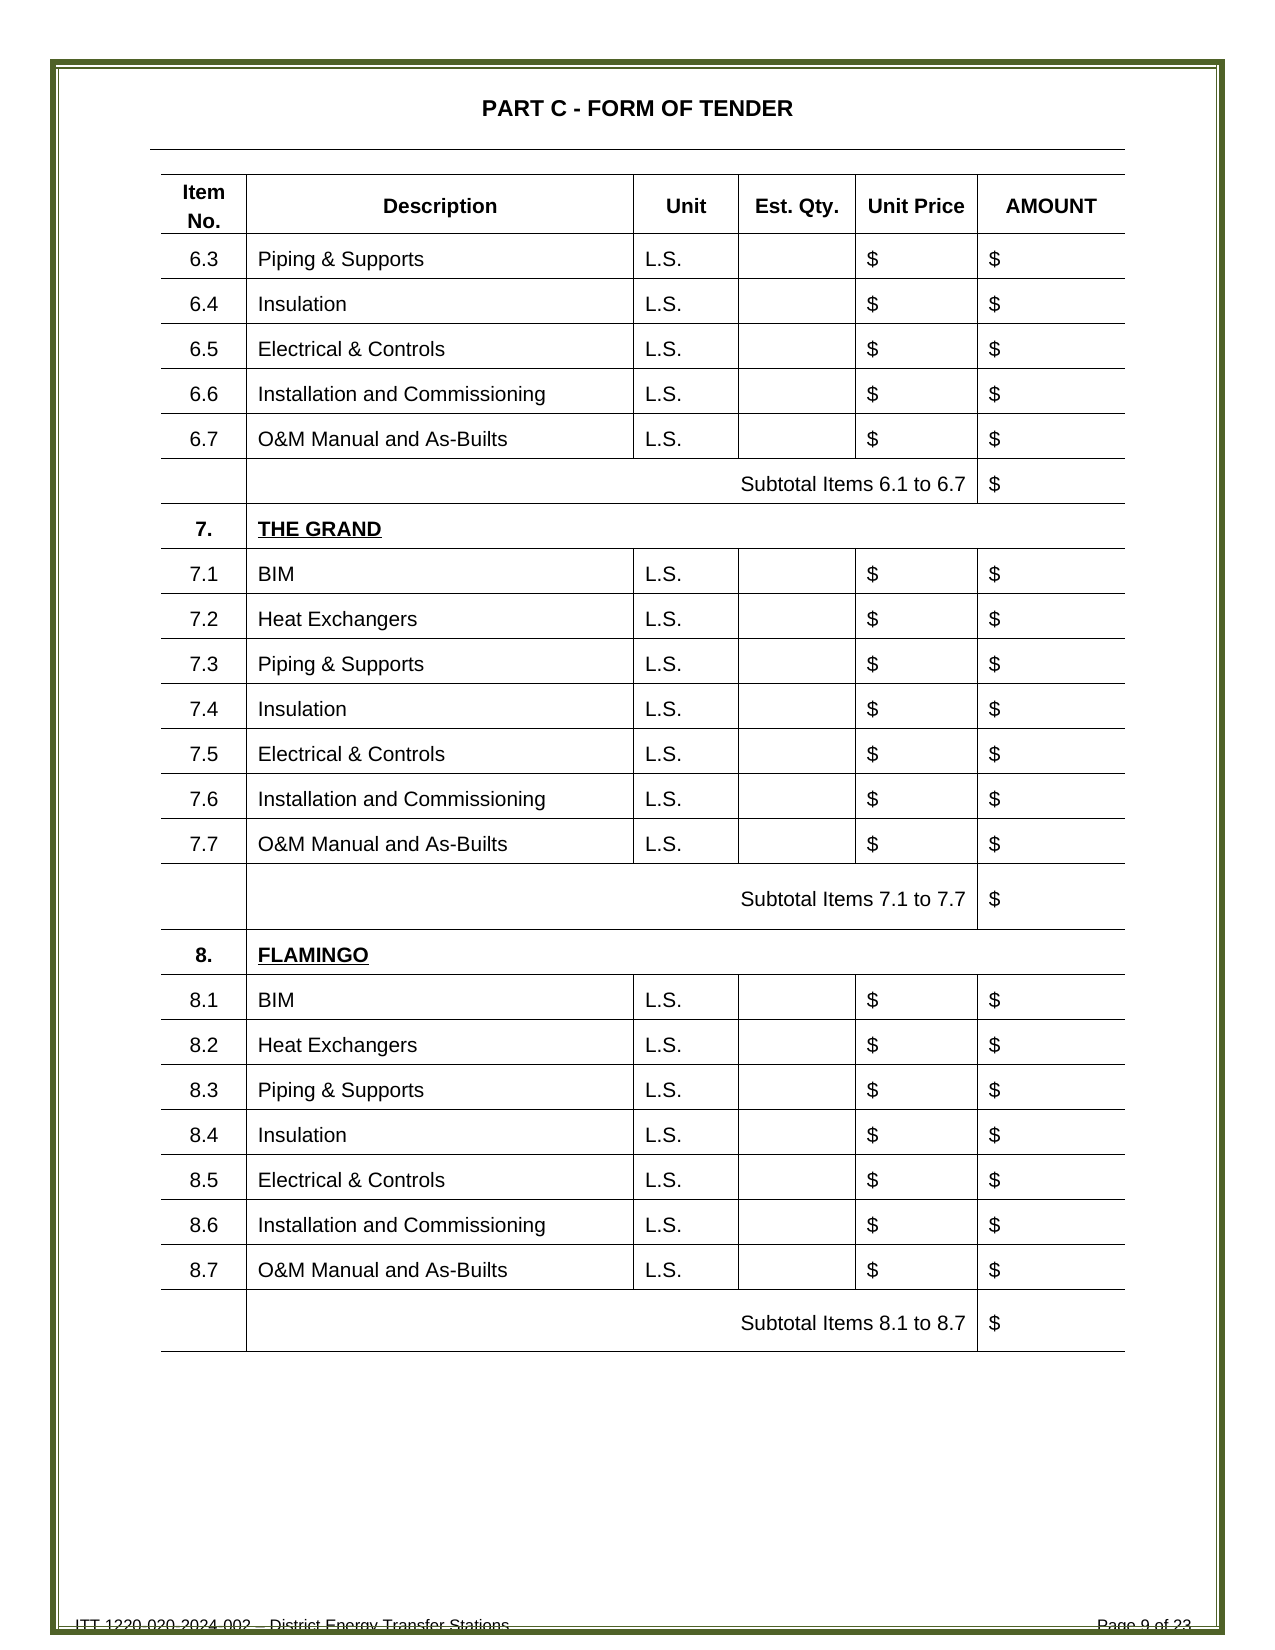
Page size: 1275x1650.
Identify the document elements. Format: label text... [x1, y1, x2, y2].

table_cell Insulation [247, 1110, 633, 1154]
table_cell [739, 1200, 855, 1244]
table_cell $ [856, 234, 977, 278]
table_cell [161, 1290, 246, 1351]
table_cell $ [856, 1020, 977, 1064]
table_header AMOUNT [978, 175, 1125, 233]
table_cell $ [856, 729, 977, 773]
table_cell L.S. [634, 414, 738, 458]
table_cell $ [856, 414, 977, 458]
table_cell $ [856, 1155, 977, 1199]
table_cell L.S. [634, 729, 738, 773]
table_cell L.S. [634, 975, 738, 1019]
table_cell 8.5 [161, 1155, 246, 1199]
table_cell L.S. [634, 1065, 738, 1109]
table_cell $ [978, 594, 1125, 638]
table_cell $ [856, 594, 977, 638]
table_cell [739, 549, 855, 593]
table_cell Installation and Commissioning [247, 1200, 633, 1244]
table_cell Piping & Supports [247, 234, 633, 278]
table_cell [739, 729, 855, 773]
table_cell Heat Exchangers [247, 1020, 633, 1064]
table_cell [739, 1110, 855, 1154]
table_cell [739, 234, 855, 278]
table_cell [739, 1245, 855, 1289]
table_cell 8. [161, 930, 246, 974]
table_cell [739, 324, 855, 368]
table_cell 6.3 [161, 234, 246, 278]
table_cell Installation and Commissioning [247, 774, 633, 818]
table_cell L.S. [634, 324, 738, 368]
table_cell L.S. [634, 774, 738, 818]
table_cell $ [978, 774, 1125, 818]
table_cell [739, 975, 855, 1019]
table_cell $ [978, 234, 1125, 278]
table_cell FLAMINGO [247, 930, 1125, 974]
table_cell $ [856, 774, 977, 818]
table_cell L.S. [634, 1155, 738, 1199]
table_cell $ [856, 1065, 977, 1109]
table_cell $ [978, 684, 1125, 728]
table_cell Piping & Supports [247, 639, 633, 683]
table_cell 7.7 [161, 819, 246, 863]
table_cell [161, 459, 246, 503]
table_cell 7.4 [161, 684, 246, 728]
table_cell $ [856, 1110, 977, 1154]
table_cell [739, 279, 855, 323]
table_cell $ [978, 549, 1125, 593]
table_cell BIM [247, 549, 633, 593]
table_cell 8.6 [161, 1200, 246, 1244]
table_cell 7. [161, 504, 246, 548]
table_cell Insulation [247, 684, 633, 728]
table_cell $ [978, 414, 1125, 458]
table_cell Electrical & Controls [247, 729, 633, 773]
table_cell $ [978, 459, 1125, 503]
table_cell 7.6 [161, 774, 246, 818]
table_cell L.S. [634, 639, 738, 683]
table_cell 7.3 [161, 639, 246, 683]
table_cell L.S. [634, 369, 738, 413]
table_cell 8.1 [161, 975, 246, 1019]
table_cell $ [978, 975, 1125, 1019]
table_cell 8.4 [161, 1110, 246, 1154]
table_cell 6.7 [161, 414, 246, 458]
table_cell $ [978, 1245, 1125, 1289]
table_cell L.S. [634, 594, 738, 638]
table_cell $ [856, 369, 977, 413]
table_cell $ [856, 1245, 977, 1289]
table_cell $ [978, 1065, 1125, 1109]
table_cell $ [856, 549, 977, 593]
table_cell $ [978, 729, 1125, 773]
table_header Description [247, 175, 633, 233]
table_cell THE GRAND [247, 504, 1125, 548]
table_cell $ [978, 1290, 1125, 1351]
table_cell $ [978, 864, 1125, 929]
table_cell $ [856, 1200, 977, 1244]
table_cell [739, 1020, 855, 1064]
table_cell $ [978, 369, 1125, 413]
table_header Est. Qty. [739, 175, 855, 233]
table_cell $ [978, 1110, 1125, 1154]
table_cell L.S. [634, 1020, 738, 1064]
table_cell [161, 864, 246, 929]
table_cell [739, 819, 855, 863]
table_cell [739, 414, 855, 458]
table_cell $ [978, 639, 1125, 683]
table_cell $ [856, 324, 977, 368]
table_cell [739, 639, 855, 683]
table_cell Insulation [247, 279, 633, 323]
table_cell $ [856, 819, 977, 863]
table_cell L.S. [634, 1245, 738, 1289]
table_cell L.S. [634, 1110, 738, 1154]
table_cell $ [856, 684, 977, 728]
table_header Item No. [161, 175, 246, 233]
table_cell Subtotal Items 6.1 to 6.7 [247, 459, 977, 503]
table_cell $ [978, 819, 1125, 863]
table_cell O&M Manual and As-Builts [247, 414, 633, 458]
table_cell 8.7 [161, 1245, 246, 1289]
table_cell L.S. [634, 819, 738, 863]
table_cell 8.3 [161, 1065, 246, 1109]
table_cell 6.6 [161, 369, 246, 413]
table_cell 6.4 [161, 279, 246, 323]
table_cell $ [856, 975, 977, 1019]
table_cell $ [978, 279, 1125, 323]
table_cell O&M Manual and As-Builts [247, 819, 633, 863]
table_cell [739, 594, 855, 638]
table_cell Installation and Commissioning [247, 369, 633, 413]
table_cell Subtotal Items 7.1 to 7.7 [247, 864, 977, 929]
table_cell BIM [247, 975, 633, 1019]
table_cell [739, 684, 855, 728]
table_cell $ [978, 1200, 1125, 1244]
table_cell Piping & Supports [247, 1065, 633, 1109]
table_cell $ [978, 324, 1125, 368]
table_cell L.S. [634, 234, 738, 278]
table_cell $ [856, 639, 977, 683]
table_cell $ [978, 1155, 1125, 1199]
table_cell 8.2 [161, 1020, 246, 1064]
table_cell L.S. [634, 684, 738, 728]
table_cell [739, 1065, 855, 1109]
table_cell Electrical & Controls [247, 1155, 633, 1199]
table_cell [739, 774, 855, 818]
table_header Unit Price [856, 175, 977, 233]
table_cell 7.5 [161, 729, 246, 773]
table_cell $ [978, 1020, 1125, 1064]
table_cell L.S. [634, 1200, 738, 1244]
table_cell O&M Manual and As-Builts [247, 1245, 633, 1289]
table_cell Subtotal Items 8.1 to 8.7 [247, 1290, 977, 1351]
table_cell 7.1 [161, 549, 246, 593]
table_cell 7.2 [161, 594, 246, 638]
table_cell Heat Exchangers [247, 594, 633, 638]
table_cell L.S. [634, 549, 738, 593]
table_cell Electrical & Controls [247, 324, 633, 368]
table_header Unit [634, 175, 738, 233]
table_cell $ [856, 279, 977, 323]
table_cell L.S. [634, 279, 738, 323]
table_cell [739, 1155, 855, 1199]
table_cell 6.5 [161, 324, 246, 368]
table_cell [739, 369, 855, 413]
